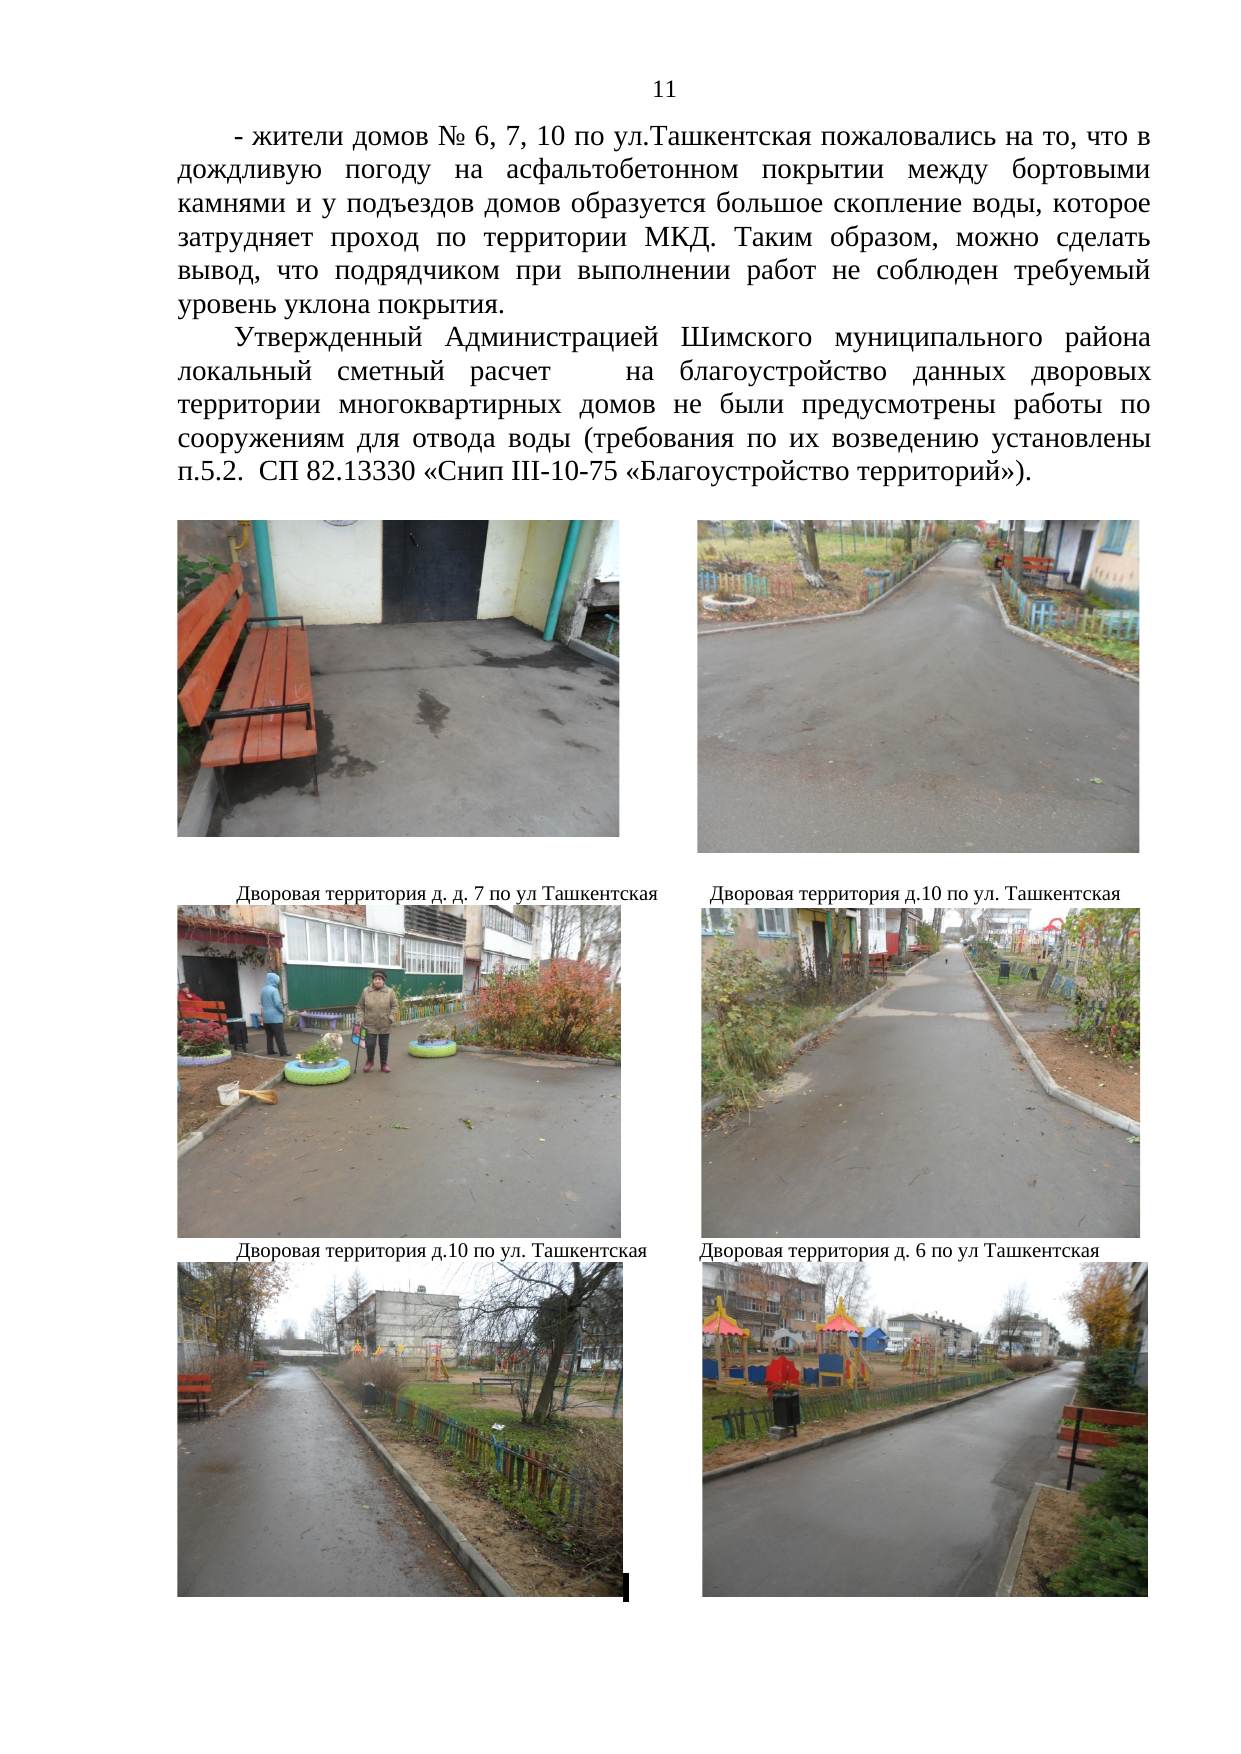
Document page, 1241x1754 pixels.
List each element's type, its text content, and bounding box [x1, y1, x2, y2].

text - жители домов № 6, 7, 10 по ул.Ташкентская пожаловались на то, что в дождливую погоду на асфальтобетонном покрытии между бортовыми камнями и у подъездов домов образуется большое скопление воды, которое затрудняет проход по территории МКД. Таким образом, можно сделать вывод, что подрядчиком при выполнении работ не соблюден требуемый уровень уклона покрытия. [177, 118, 1152, 319]
picture [177, 520, 620, 837]
text Утвержденный Администрацией Шимского муниципального района локальный сметный расчет на благоустройство данных дворовых территории многоквартирных домов не были предусмотрены работы по сооружениям для отвода воды (требования по их возведению установлены п.5.2. СП 82.13330 «Снип III-10-75 «Благоустройство территорий»). [177, 319, 1152, 487]
picture [177, 905, 621, 1238]
text Дворовая территория д.10 по ул. Ташкентская Дворовая территория д. 6 по ул Ташкентская [177, 1238, 1152, 1262]
picture [697, 520, 1140, 853]
picture [701, 908, 1141, 1238]
text Дворовая территория д. д. 7 по ул Ташкентская Дворовая территория д.10 по ул. Ташкентская [177, 881, 1152, 905]
picture [177, 1262, 623, 1597]
picture [702, 1262, 1148, 1597]
